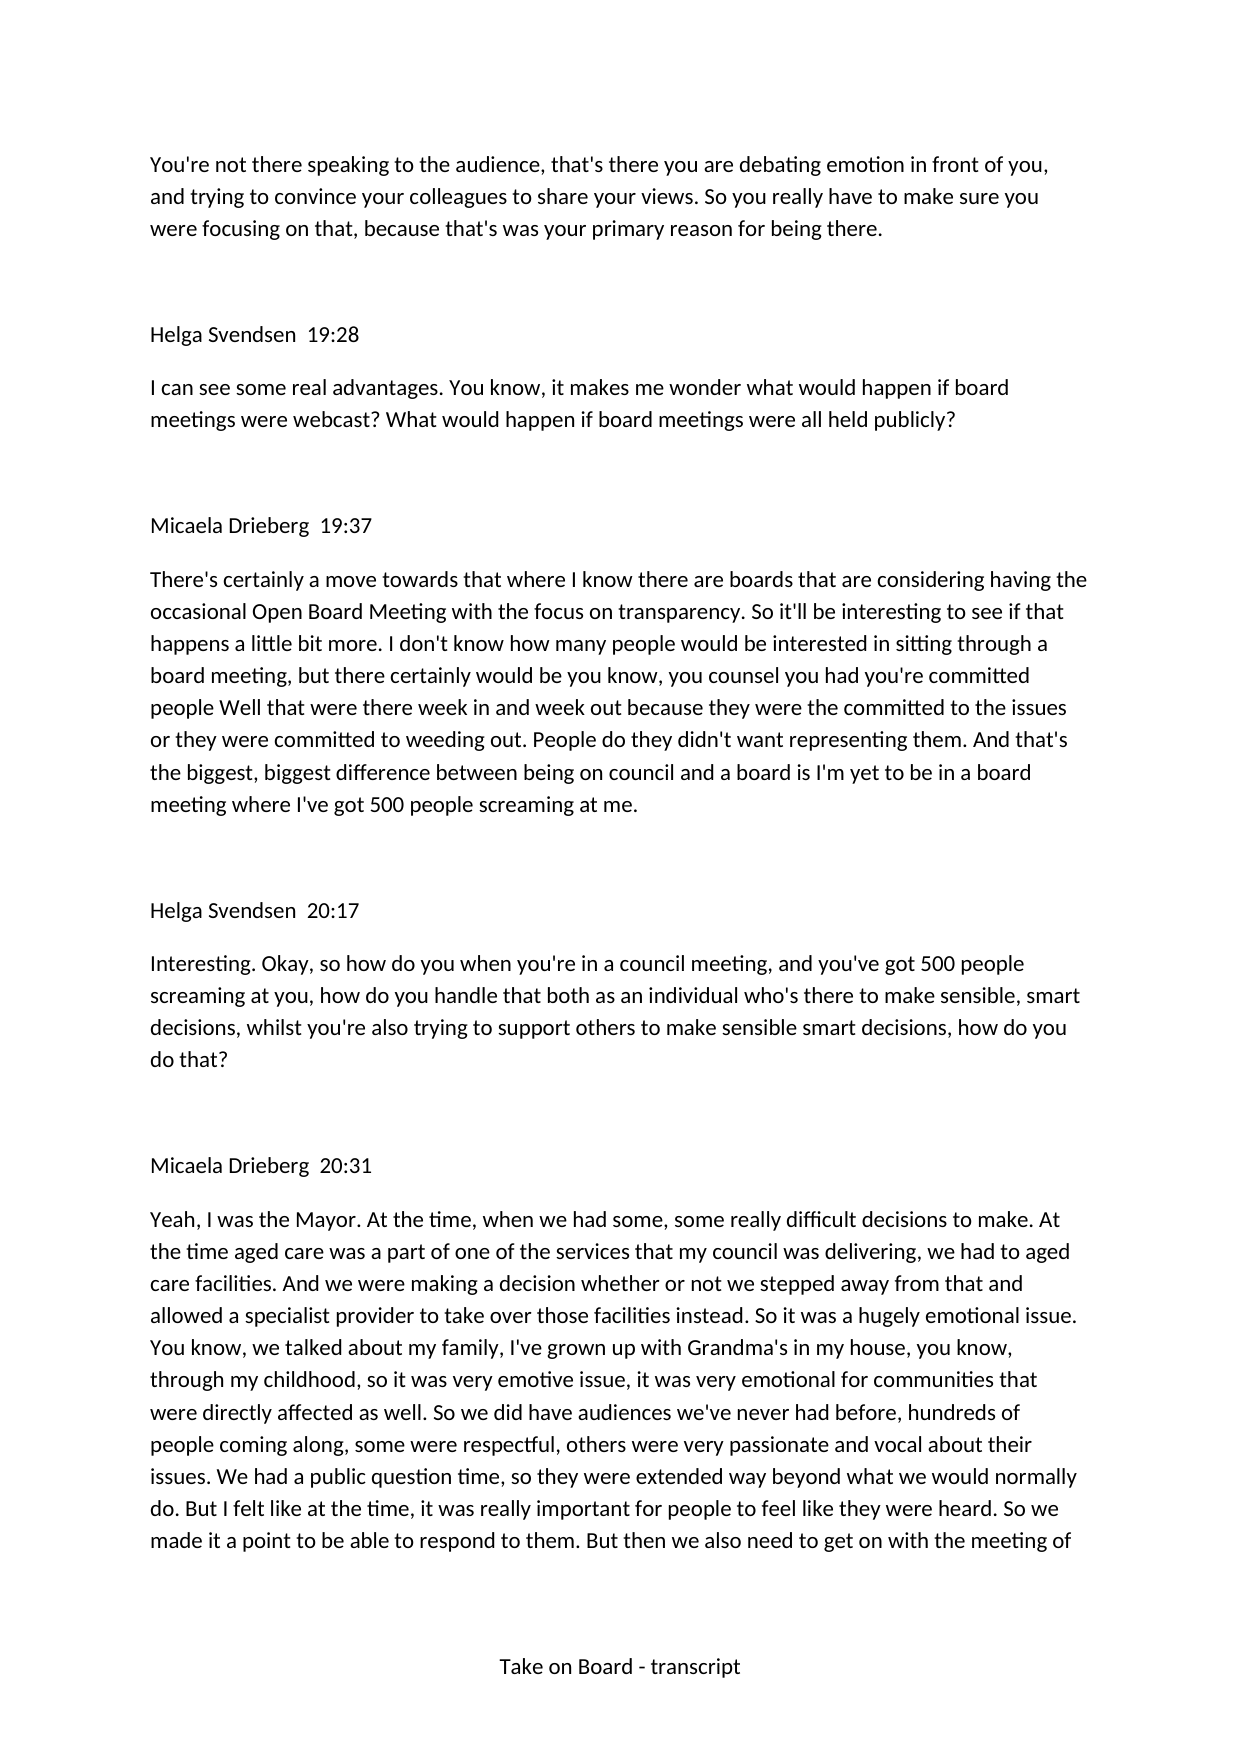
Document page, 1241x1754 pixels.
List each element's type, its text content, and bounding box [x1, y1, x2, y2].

text I can see some real advantages. You know, it makes me wonder what would happen if board meetings were webcast? What would happen if board meetings were all held publicly? [150, 373, 1090, 434]
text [150, 150, 1090, 242]
text Micaela Drieberg 19:37 [150, 512, 1090, 540]
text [150, 1205, 1090, 1554]
text Helga Svendsen 20:17 [150, 896, 1090, 924]
text Interesting. Okay, so how do you when you're in a council meeting, and you've got 500 people screaming at you, how do you handle that both as an individual who's there to make sensible, smart decisions, whilst you're also trying to support others to make sensible smart decisions, how do you do that? [150, 949, 1090, 1074]
text There's certainly a move towards that where I know there are boards that are considering having the occasional Open Board Meeting with the focus on transparency. So it'll be interesting to see if that happens a little bit more. I don't know how many people would be interested in sitting through a board meeting, but there certainly would be you know, you counsel you had you're committed people Well that were there week in and week out because they were the committed to the issues or they were committed to weeding out. People do they didn't want representing them. And that's the biggest, biggest difference between being on council and a board is I'm yet to be in a board meeting where I've got 500 people screaming at me. [150, 565, 1090, 818]
text Helga Svendsen 19:28 [150, 320, 1090, 348]
text Micaela Drieberg 20:31 [150, 1152, 1090, 1180]
